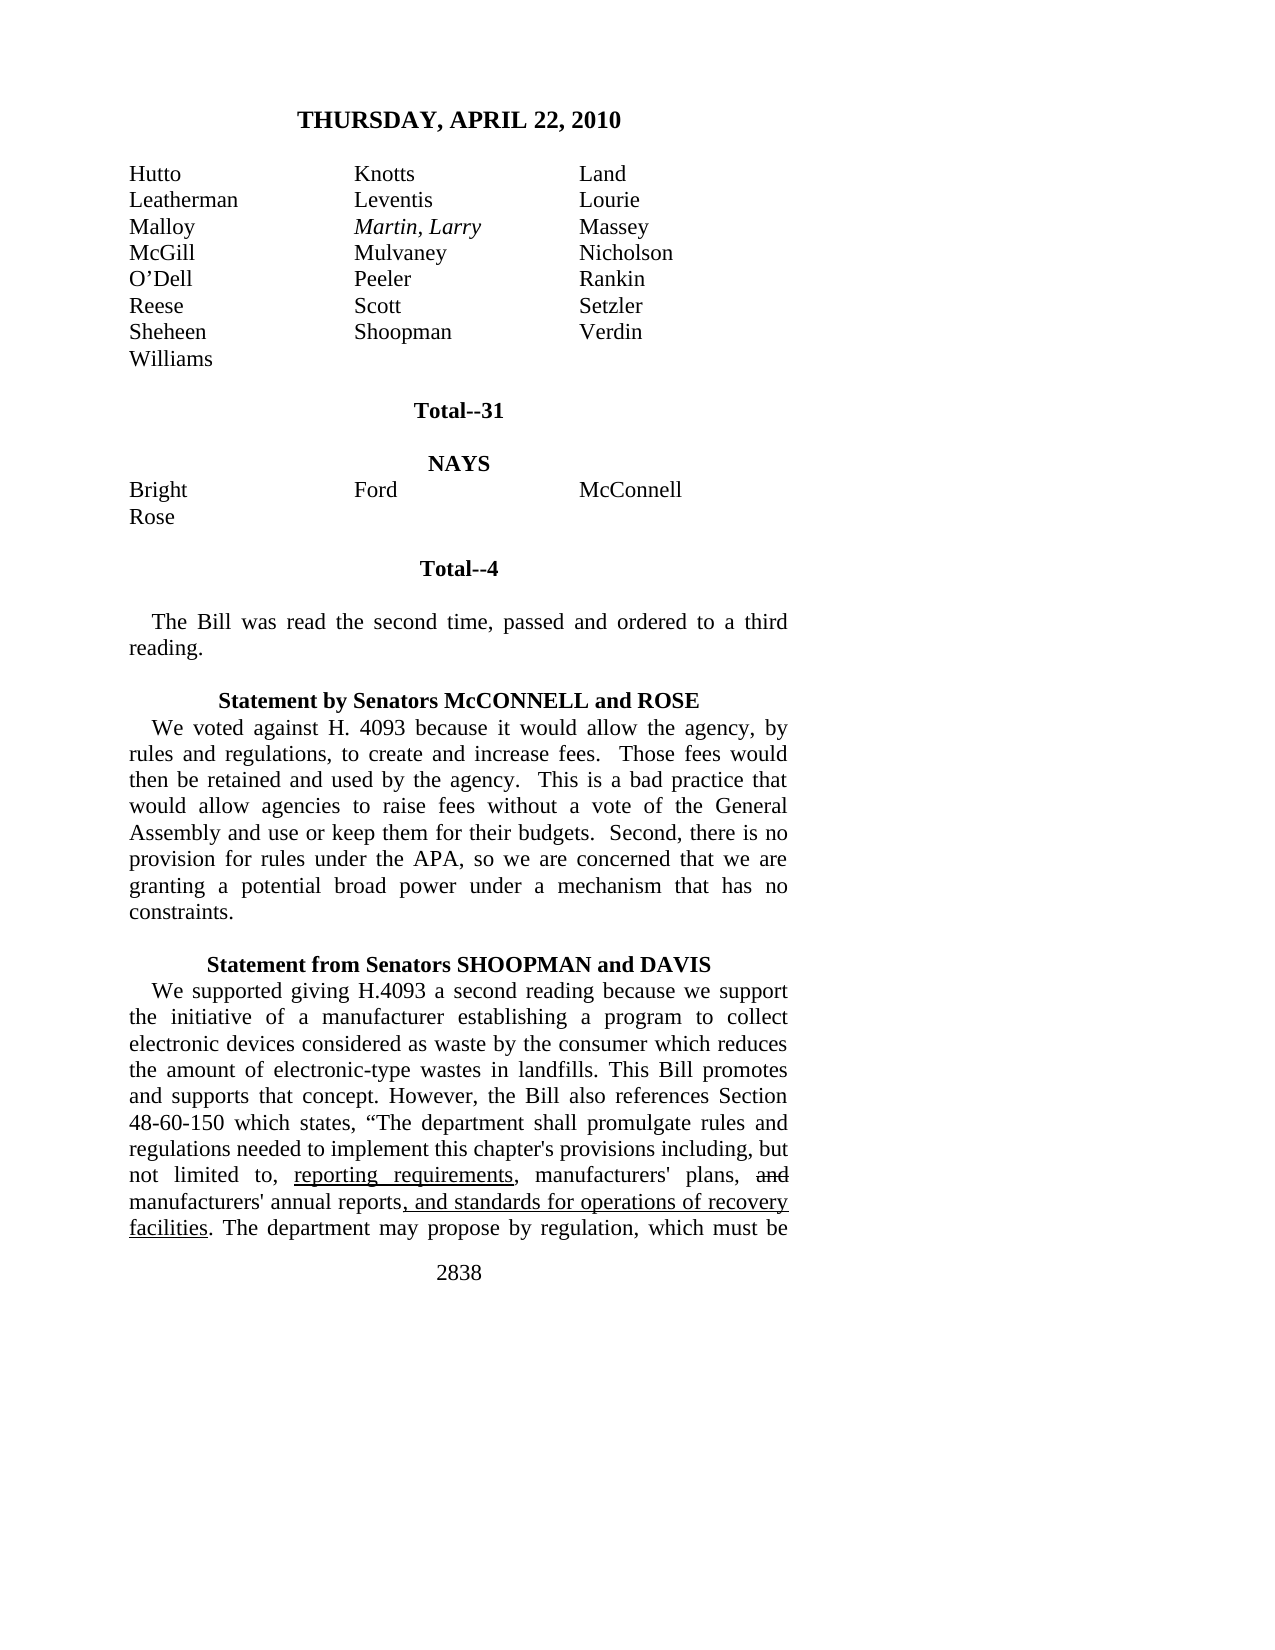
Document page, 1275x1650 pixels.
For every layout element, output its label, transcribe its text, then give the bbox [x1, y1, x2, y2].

text O’Dell Peeler Rankin [129, 266, 789, 292]
text Sheheen Shoopman Verdin [129, 318, 789, 344]
text Hutto Knotts Land [129, 160, 789, 186]
text The Bill was read the second time, passed and ordered to a third reading. [129, 608, 789, 661]
text Total--4 [129, 555, 789, 582]
text Bright Ford McConnell [129, 476, 789, 503]
text Statement by Senators McCONNELL and ROSE [129, 687, 789, 713]
text NAYS [129, 450, 789, 476]
text Reese Scott Setzler [129, 292, 789, 318]
text Leatherman Leventis Lourie [129, 186, 789, 213]
text Williams [129, 344, 789, 371]
text We voted against H. 4093 because it would allow the agency, by rules and regulations, to create and increase fees. Those fees would then be retained and used by the agency. This is a bad practice that would allow agencies to raise fees without a vote of the General Assembly and use or keep them for their budgets. Second, there is no provision for rules under the APA, so we are concerned that we are granting a potential broad power under a mechanism that has no constraints. [129, 713, 789, 924]
text Malloy Martin, Larry Massey [129, 213, 789, 239]
text Statement from Senators SHOOPMAN and DAVIS [129, 951, 789, 977]
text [129, 977, 789, 1241]
text Total--31 [129, 397, 789, 424]
text Rose [129, 503, 789, 529]
text McGill Mulvaney Nicholson [129, 239, 789, 266]
